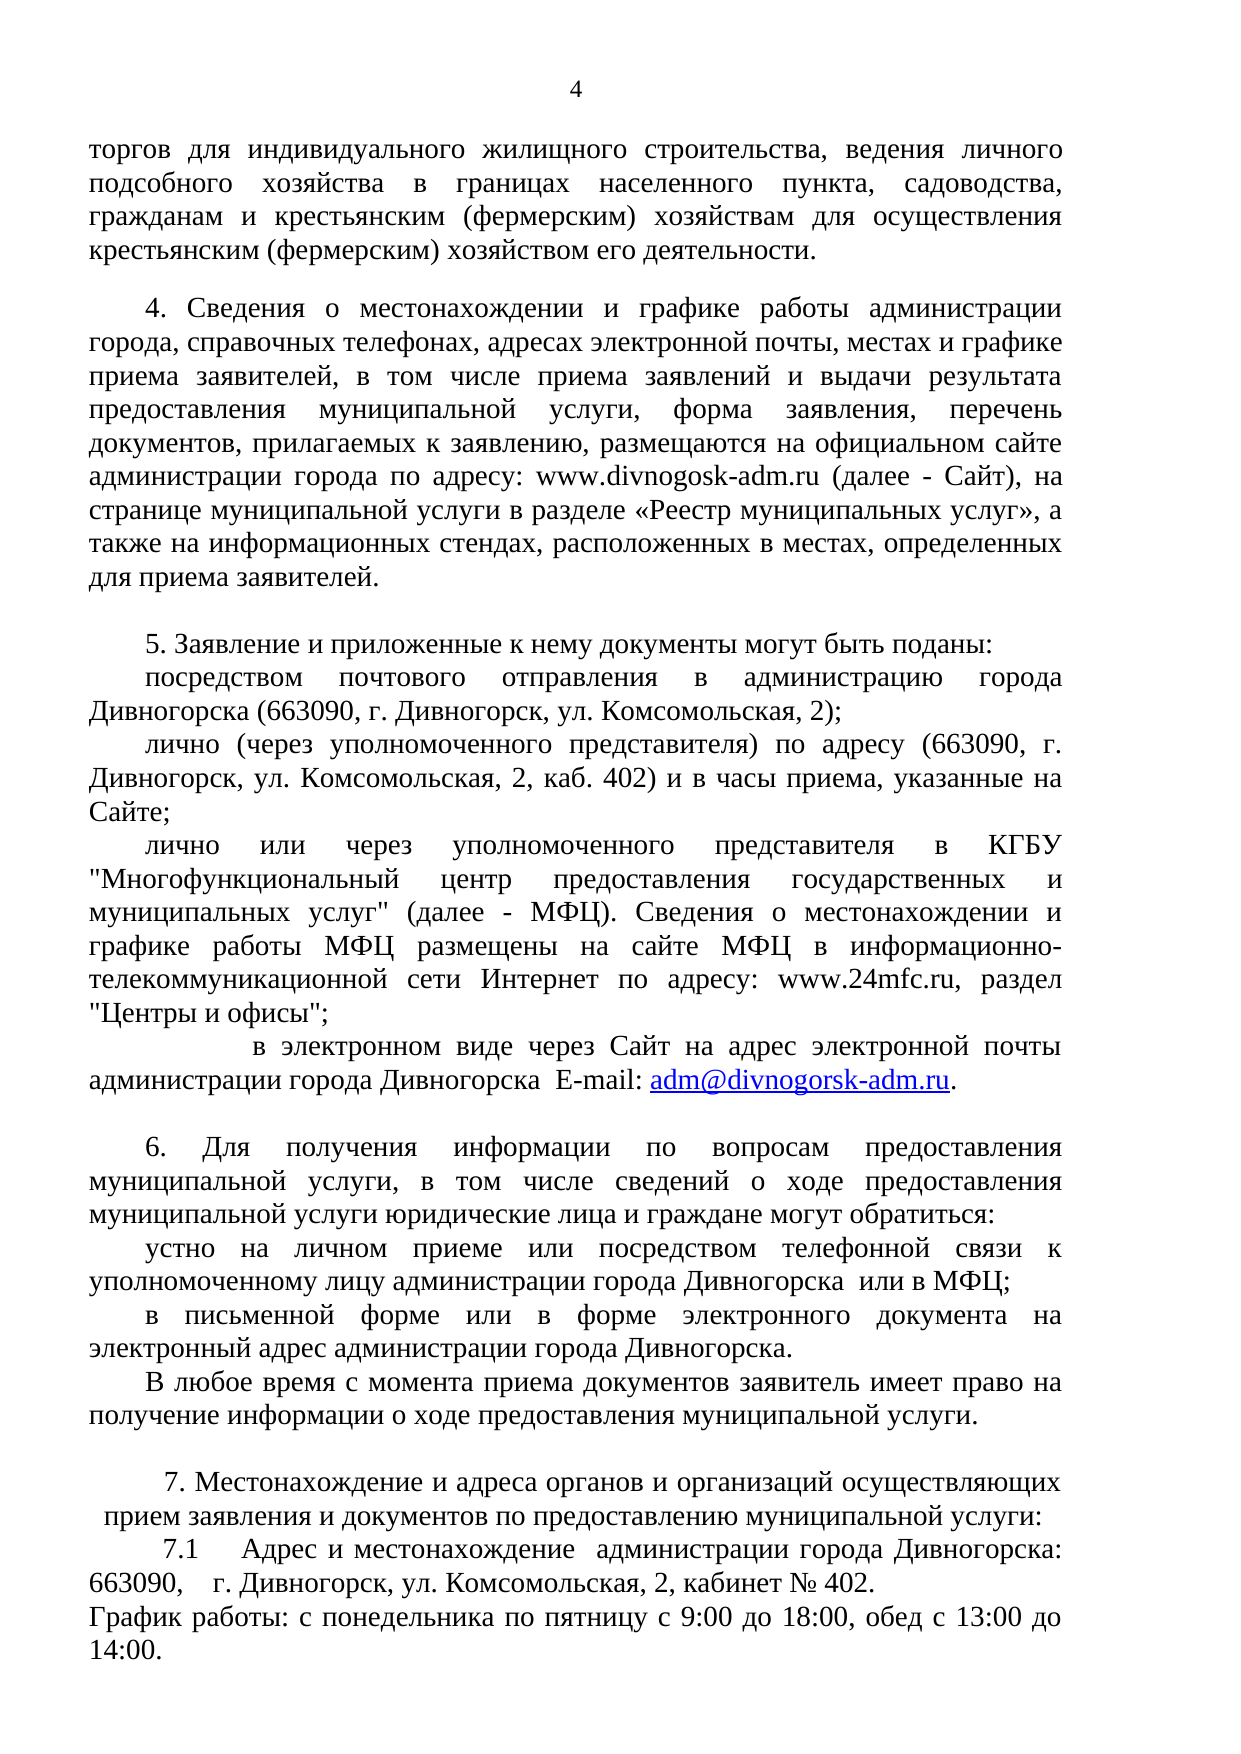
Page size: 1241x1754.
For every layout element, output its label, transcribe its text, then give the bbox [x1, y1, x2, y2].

text устно на личном приеме или посредством телефонной связи к уполномоченному лицу администрации города Дивногорска или в МФЦ; [89, 1230, 1063, 1297]
text посредством почтового отправления в администрацию города Дивногорска (. Дивногорск, ул. Комсомольская, 2); [89, 659, 1063, 727]
text 5. Заявление и приложенные к нему документы могут быть поданы: [89, 626, 1063, 659]
text График работы: с понедельника по пятницу с 9:00 до 18:00, обед с 13:00 до 14:00. [89, 1599, 1063, 1666]
text 4. Сведения о местонахождении и графике работы администрации города, справочных телефонах, адресах электронной почты, местах и графике приема заявителей, в том числе приема заявлений и выдачи результата предоставления муниципальной услуги, форма заявления, перечень документов, прилагаемых к заявлению, размещаются на официальном сайте администрации города по адресу: www.divnogosk-adm.ru (далее - Сайт), на странице муниципальной услуги в разделе «Реестр муниципальных услуг», а также на информационных стендах, расположенных в местах, определенных для приема заявителей. [89, 291, 1063, 592]
text лично (через уполномоченного представителя) по адресу (. Дивногорск, ул. Комсомольская, 2, каб. 402) и в часы приема, указанные на Сайте; [89, 727, 1063, 827]
text В любое время с момента приема документов заявитель имеет право на получение информации о ходе предоставления муниципальной услуги. [89, 1364, 1063, 1431]
text лично или через уполномоченного представителя в КГБУ "Многофункциональный центр предоставления государственных и муниципальных услуг" (далее - МФЦ). Сведения о местонахождении и графике работы МФЦ размещены на сайте МФЦ в информационно-телекоммуникационной сети Интернет по адресу: www.24mfc.ru, раздел "Центры и офисы"; [89, 827, 1063, 1028]
text в электронном виде через Сайт на адрес электронной почты администрации города Дивногорска E-mail: adm@divnogorsk-adm.ru. [89, 1028, 1063, 1096]
text 7. Местонахождение и адреса органов и организаций осуществляющих прием заявления и документов по предоставлению муниципальной услуги: [103, 1464, 1063, 1532]
text в письменной форме или в форме электронного документа на электронный адрес администрации города Дивногорска. [89, 1297, 1063, 1364]
text 6. Для получения информации по вопросам предоставления муниципальной услуги, в том числе сведений о ходе предоставления муниципальной услуги юридические лица и граждане могут обратиться: [89, 1129, 1063, 1230]
list 7.1 Адрес и местонахождение администрации города Дивногорска: 663090, г. Дивногорск, ул. Комсомольская, 2, кабинет № 402. [89, 1532, 1063, 1599]
